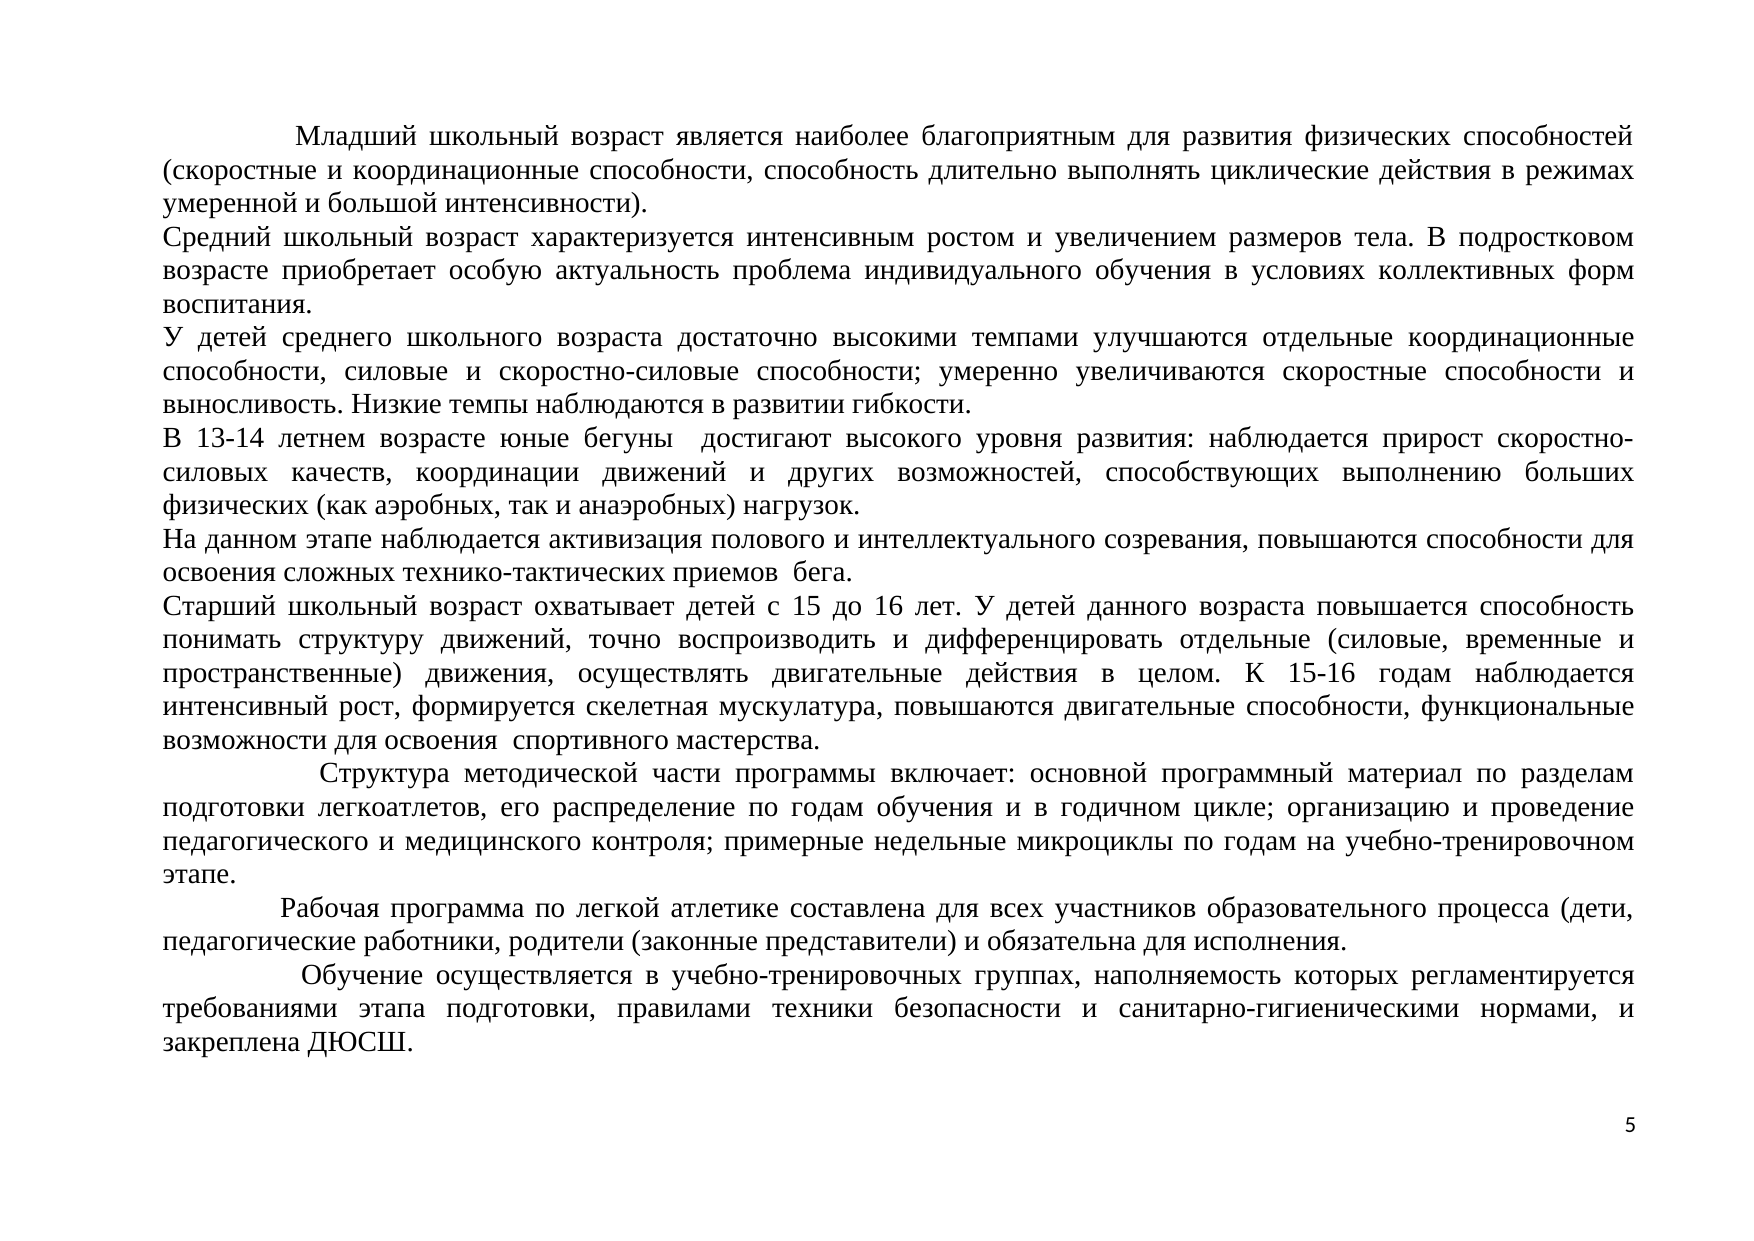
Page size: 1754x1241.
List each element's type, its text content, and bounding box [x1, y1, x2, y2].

text На данном этапе наблюдается активизация полового и интеллектуального созревания, повышаются способности для освоения сложных технико-тактических приемов бега. [162, 521, 1636, 588]
text Младший школьный возраст является наиболее благоприятным для развития физических способностей (скоростные и координационные способности, способность длительно выполнять циклические действия в режимах умеренной и большой интенсивности). [162, 118, 1636, 219]
text Средний школьный возраст характеризуется интенсивным ростом и увеличением размеров тела. В подростковом возрасте приобретает особую актуальность проблема индивидуального обучения в условиях коллективных форм воспитания. [162, 219, 1636, 319]
text У детей среднего школьного возраста достаточно высокими темпами улучшаются отдельные координационные способности, силовые и скоростно-силовые способности; умеренно увеличиваются скоростные способности и выносливость. Низкие темпы наблюдаются в развитии гибкости. [162, 319, 1636, 420]
text Обучение осуществляется в учебно-тренировочных группах, наполняемость которых регламентируется требованиями этапа подготовки, правилами техники безопасности и санитарно-гигиеническими нормами, и закреплена ДЮСШ. [162, 957, 1636, 1057]
text Старший школьный возраст охватывает детей с 15 до 16 лет. У детей данного возраста повышается способность понимать структуру движений, точно воспроизводить и дифференцировать отдельные (силовые, временные и пространственные) движения, осуществлять двигательные действия в целом. К 15-16 годам наблюдается интенсивный рост, формируется скелетная мускулатура, повышаются двигательные способности, функциональные возможности для освоения спортивного мастерства. [162, 588, 1636, 756]
text Рабочая программа по легкой атлетике составлена для всех участников образовательного процесса (дети, педагогические работники, родители (законные представители) и обязательна для исполнения. [162, 890, 1636, 957]
text Структура методической части программы включает: основной программный материал по разделам подготовки легкоатлетов, его распределение по годам обучения и в годичном цикле; организацию и проведение педагогического и медицинского контроля; примерные недельные микроциклы по годам на учебно-тренировочном этапе. [162, 756, 1636, 890]
text В 13-14 летнем возрасте юные бегуны достигают высокого уровня развития: наблюдается прирост скоростно-силовых качеств, координации движений и других возможностей, способствующих выполнению больших физических (как аэробных, так и анаэробных) нагрузок. [162, 420, 1636, 521]
